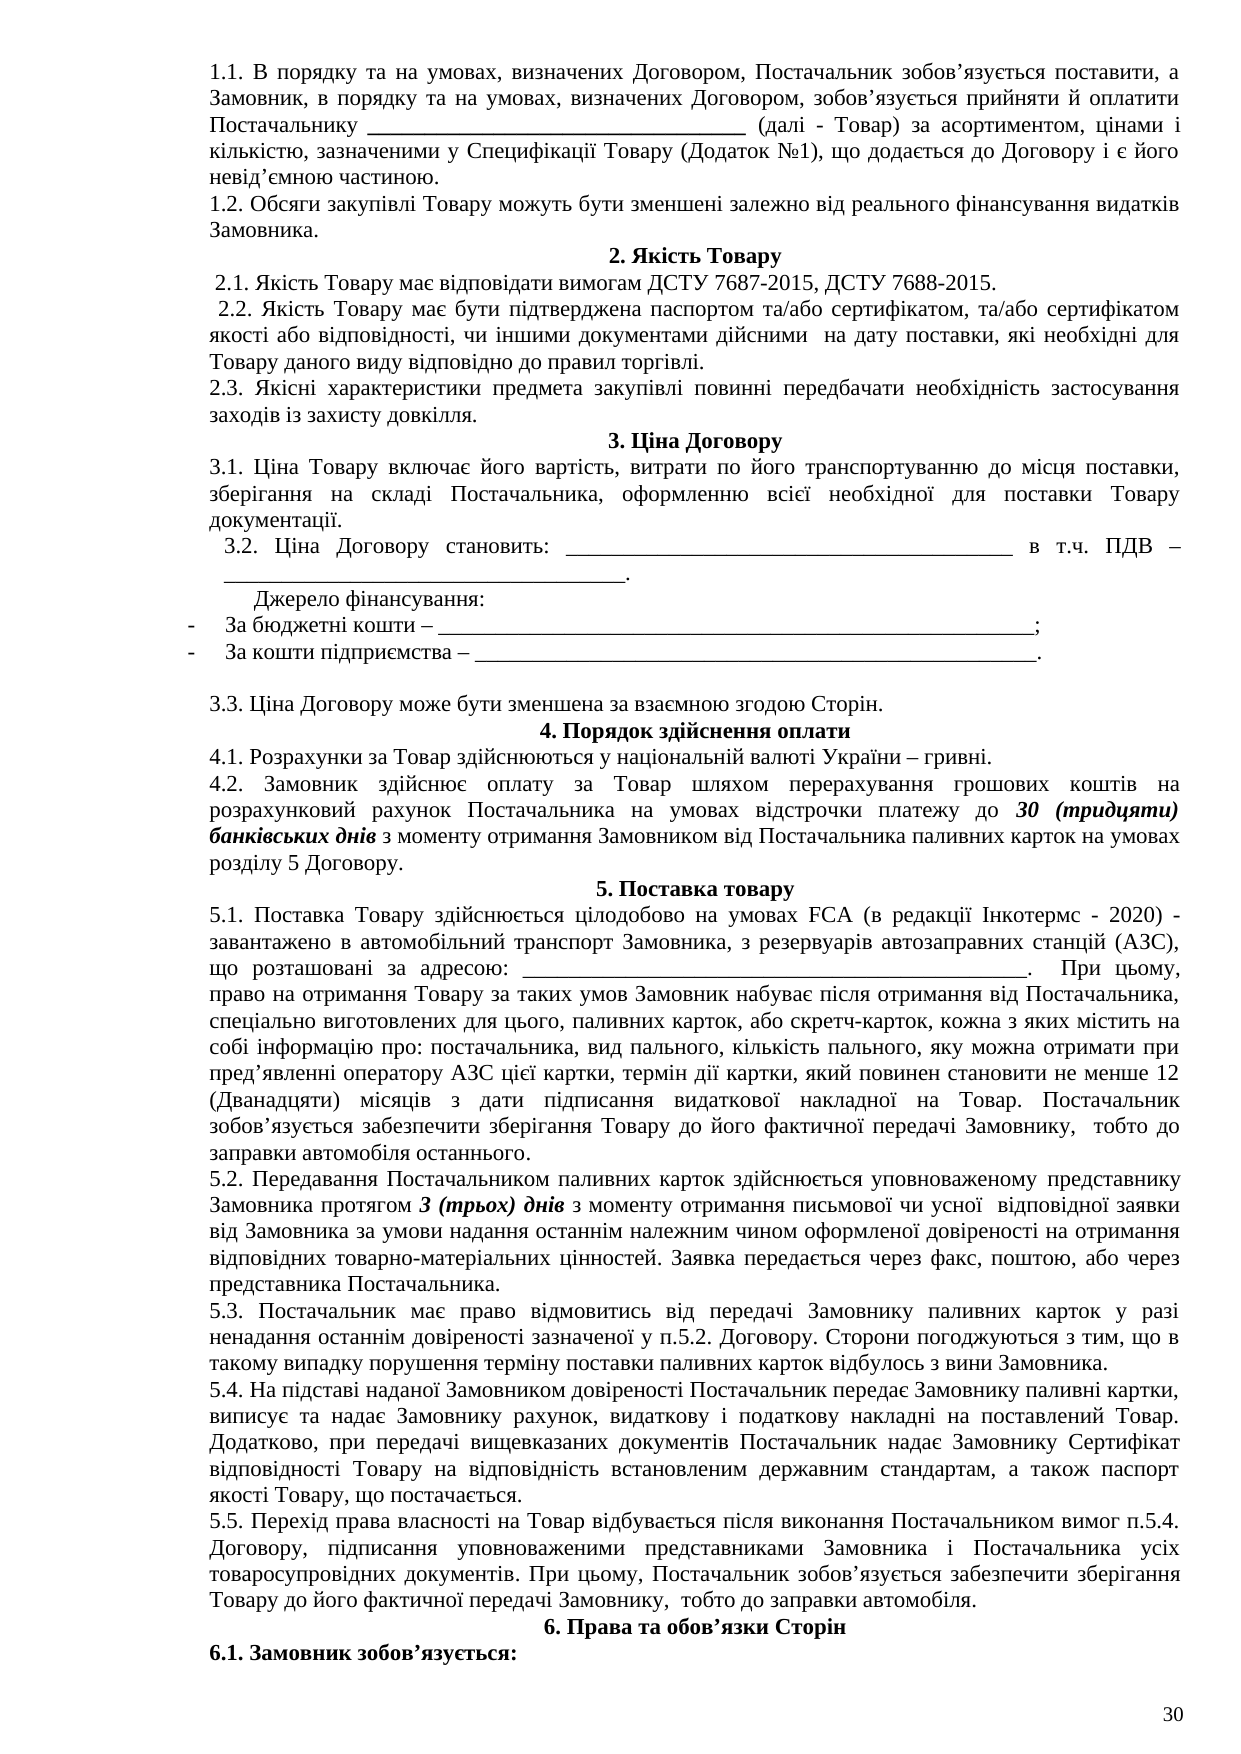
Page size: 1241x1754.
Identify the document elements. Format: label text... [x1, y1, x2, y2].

text 4.1. Розрахунки за Товар здійснюються у національній валюті України – гривні. [209, 743, 1181, 769]
text 3.2. Ціна Договору становить: _______________________________________ в т.ч. ПДВ – ___________________________________. [224, 532, 1181, 585]
text 3.1. Ціна Товару включає його вартість, витрати по його транспортуванню до місця поставки, зберігання на складі Постачальника, оформленню всієї необхідної для поставки Товару документації. [209, 453, 1181, 532]
text 2.2. Якість Товару має бути підтверджена паспортом та/або сертифікатом, та/або сертифікатом якості або відповідності, чи іншими документами дійсними на дату поставки, які необхідні для Товару даного виду відповідно до правил торгівлі. [209, 295, 1181, 374]
text 6.1. Замовник зобов’язується: [209, 1639, 1181, 1666]
text 2. Якість Товару [209, 242, 1181, 269]
text 3. Ціна Договору [209, 427, 1181, 453]
text 5.1. Поставка Товару здійснюється цілодобово на умовах FCA (в редакції Інкотермс - 2020) - завантажено в автомобільний транспорт Замовника, з резервуарів автозаправних станцій (АЗС), що розташовані за адресою: ____________________________________________. При цьому, право на отримання Товару за таких умов Замовник набуває після отримання від Постачальника, спеціально виготовлених для цього, паливних карток, або скретч-карток, кожна з яких містить на собі інформацію про: постачальника, вид пального, кількість пального, яку можна отримати при пред’явленні оператору АЗС цієї картки, термін дії картки, який повинен становити не менше 12 (Дванадцяти) місяців з дати підписання видаткової накладної на Товар. Постачальник зобов’язується забезпечити зберігання Товару до його фактичної передачі Замовнику, тобто до заправки автомобіля останнього. [209, 901, 1181, 1165]
text 2.1. Якість Товару має відповідати вимогам ДСТУ 7687-2015, ДСТУ 7688-2015. [209, 269, 1181, 295]
text 3.3. Ціна Договору може бути зменшена за взаємною згодою Сторін. [209, 691, 1181, 717]
text 5.5. Перехід права власності на Товар відбувається після виконання Постачальником вимог п.5.4. Договору, підписання уповноваженими представниками Замовника і Постачальника усіх товаросупровідних документів. При цьому, Постачальник зобов’язується забезпечити зберігання Товару до його фактичної передачі Замовнику, тобто до заправки автомобіля. [209, 1507, 1181, 1613]
text 1.2. Обсяги закупівлі Товару можуть бути зменшені залежно від реального фінансування видатків Замовника. [209, 190, 1181, 242]
text 5.3. Постачальник має право відмовитись від передачі Замовнику паливних карток у разі ненадання останнім довіреності зазначеної у п.5.2. Договору. Сторони погоджуються з тим, що в такому випадку порушення терміну поставки паливних карток відбулось з вини Замовника. [209, 1297, 1181, 1376]
list За кошти підприємства – _________________________________________________. [187, 638, 1181, 664]
text Джерело фінансування: [150, 585, 1181, 611]
text 4.2. Замовник здійснює оплату за Товар шляхом перерахування грошових коштів на розрахунковий рахунок Постачальника на умовах відстрочки платежу до 30 (тридцяти) банківських днів з моменту отримання Замовником від Постачальника паливних карток на умовах розділу 5 Договору. [209, 769, 1181, 875]
text 2.3. Якісні характеристики предмета закупівлі повинні передбачати необхідність застосування заходів із захисту довкілля. [209, 374, 1181, 427]
text 6. Права та обов’язки Сторін [209, 1613, 1181, 1639]
text 4. Порядок здійснення оплати [209, 717, 1181, 743]
text 5.4. На підставі наданої Замовником довіреності Постачальник передає Замовнику паливні картки, виписує та надає Замовнику рахунок, видаткову і податкову накладні на поставлений Товар. Додатково, при передачі вищевказаних документів Постачальник надає Замовнику Сертифікат відповідності Товару на відповідність встановленим державним стандартам, а також паспорт якості Товару, що постачається. [209, 1376, 1181, 1507]
list За бюджетні кошти – ____________________________________________________; [187, 611, 1181, 638]
text 5. Поставка товару [209, 875, 1181, 901]
text 1.1. В порядку та на умовах, визначених Договором, Постачальник зобов’язується поставити, а Замовник, в порядку та на умовах, визначених Договором, зобов’язується прийняти й оплатити Постачальнику _________________________________ (далі - Товар) за асортиментом, цінами і кількістю, зазначеними у Специфікації Товару (Додаток №1), що додається до Договору і є його невід’ємною частиною. [209, 58, 1181, 190]
text 5.2. Передавання Постачальником паливних карток здійснюється уповноваженому представнику Замовника протягом 3 (трьох) днів з моменту отримання письмової чи усної відповідної заявки від Замовника за умови надання останнім належним чином оформленої довіреності на отримання відповідних товарно-матеріальних цінностей. Заявка передається через факс, поштою, або через представника Постачальника. [209, 1165, 1181, 1297]
